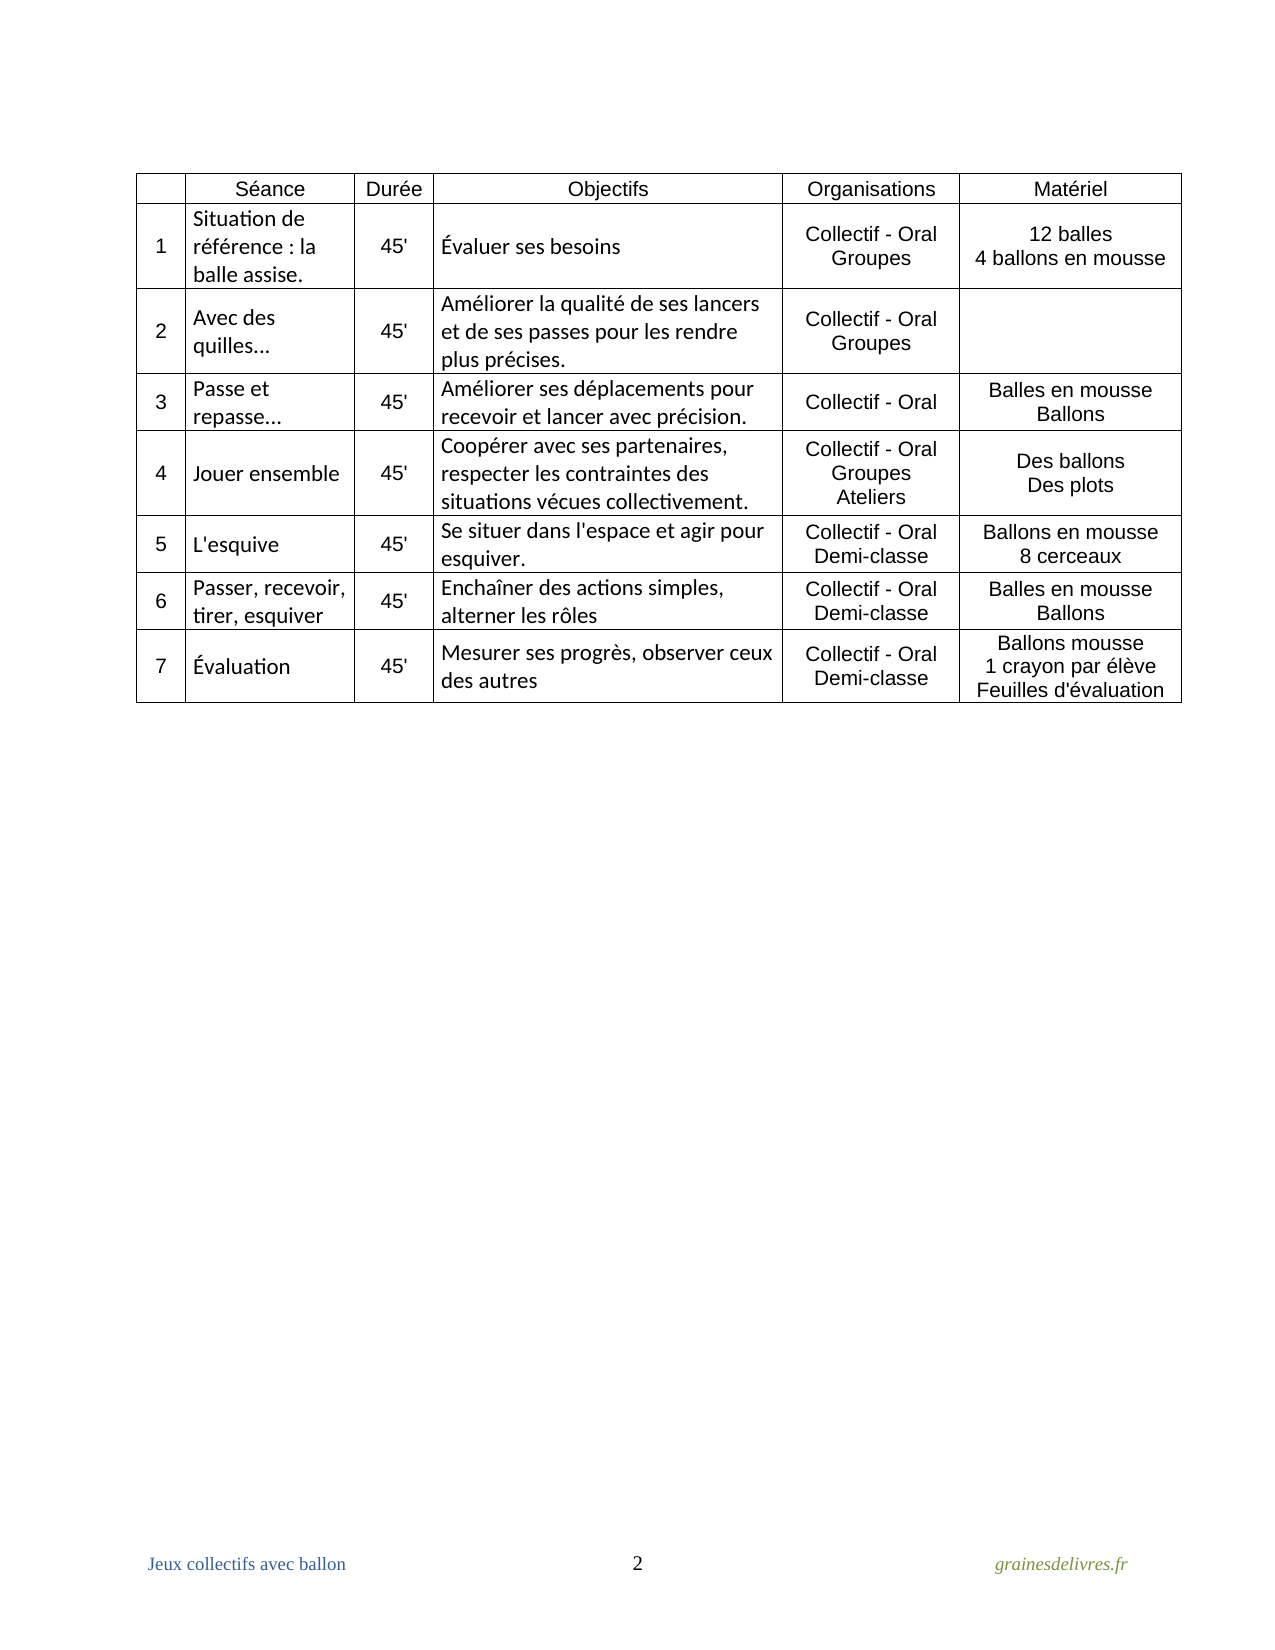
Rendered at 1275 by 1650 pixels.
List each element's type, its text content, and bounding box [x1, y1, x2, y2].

table_cell Collectif - Oral Demi-classe [783, 573, 959, 629]
table_cell Collectif - Oral Groupes [783, 289, 959, 373]
table_cell Jouer ensemble [186, 431, 354, 515]
table_cell 45' [355, 374, 433, 430]
table_cell 45' [355, 204, 433, 288]
table_cell Passer, recevoir, tirer, esquiver [186, 573, 354, 629]
table_cell 45' [355, 431, 433, 515]
table_cell 3 [137, 374, 185, 430]
table_cell Des ballons Des plots [960, 431, 1181, 515]
table_cell Mesurer ses progrès, observer ceux des autres [434, 630, 782, 702]
table_cell 4 [137, 431, 185, 515]
table_cell 6 [137, 573, 185, 629]
table_cell 1 [137, 204, 185, 288]
table_cell 45' [355, 516, 433, 572]
table_header Matériel [960, 174, 1181, 203]
table_cell Évaluation [186, 630, 354, 702]
table_cell 45' [355, 573, 433, 629]
table_header Objectifs [434, 174, 782, 203]
table_cell Balles en mousse Ballons [960, 374, 1181, 430]
table_cell Collectif - Oral Groupes [783, 204, 959, 288]
table_cell Ballons mousse 1 crayon par élève Feuilles d'évaluation [960, 630, 1181, 702]
table_cell Avec des quilles... [186, 289, 354, 373]
table_header Organisations [783, 174, 959, 203]
table_cell Ballons en mousse 8 cerceaux [960, 516, 1181, 572]
table_cell Améliorer ses déplacements pour recevoir et lancer avec précision. [434, 374, 782, 430]
table_cell [960, 289, 1181, 373]
table_cell 2 [137, 289, 185, 373]
table_cell Collectif - Oral Demi-classe [783, 516, 959, 572]
table_cell Améliorer la qualité de ses lancers et de ses passes pour les rendre plus précises. [434, 289, 782, 373]
table_cell Situation de référence : la balle assise. [186, 204, 354, 288]
table_cell Collectif - Oral [783, 374, 959, 430]
table_header [137, 174, 185, 203]
table_cell 45' [355, 630, 433, 702]
table_cell 45' [355, 289, 433, 373]
table_cell Collectif - Oral Groupes Ateliers [783, 431, 959, 515]
table_cell Passe et repasse... [186, 374, 354, 430]
table_cell 5 [137, 516, 185, 572]
table_cell L'esquive [186, 516, 354, 572]
table_cell Évaluer ses besoins [434, 204, 782, 288]
table_cell Collectif - Oral Demi-classe [783, 630, 959, 702]
table_header Séance [186, 174, 354, 203]
table_header Durée [355, 174, 433, 203]
table_cell Se situer dans l'espace et agir pour esquiver. [434, 516, 782, 572]
table_cell Balles en mousse Ballons [960, 573, 1181, 629]
table_cell Coopérer avec ses partenaires, respecter les contraintes des situations vécues collectivement. [434, 431, 782, 515]
table_cell 7 [137, 630, 185, 702]
table_cell Enchaîner des actions simples, alterner les rôles [434, 573, 782, 629]
table_cell 12 balles 4 ballons en mousse [960, 204, 1181, 288]
